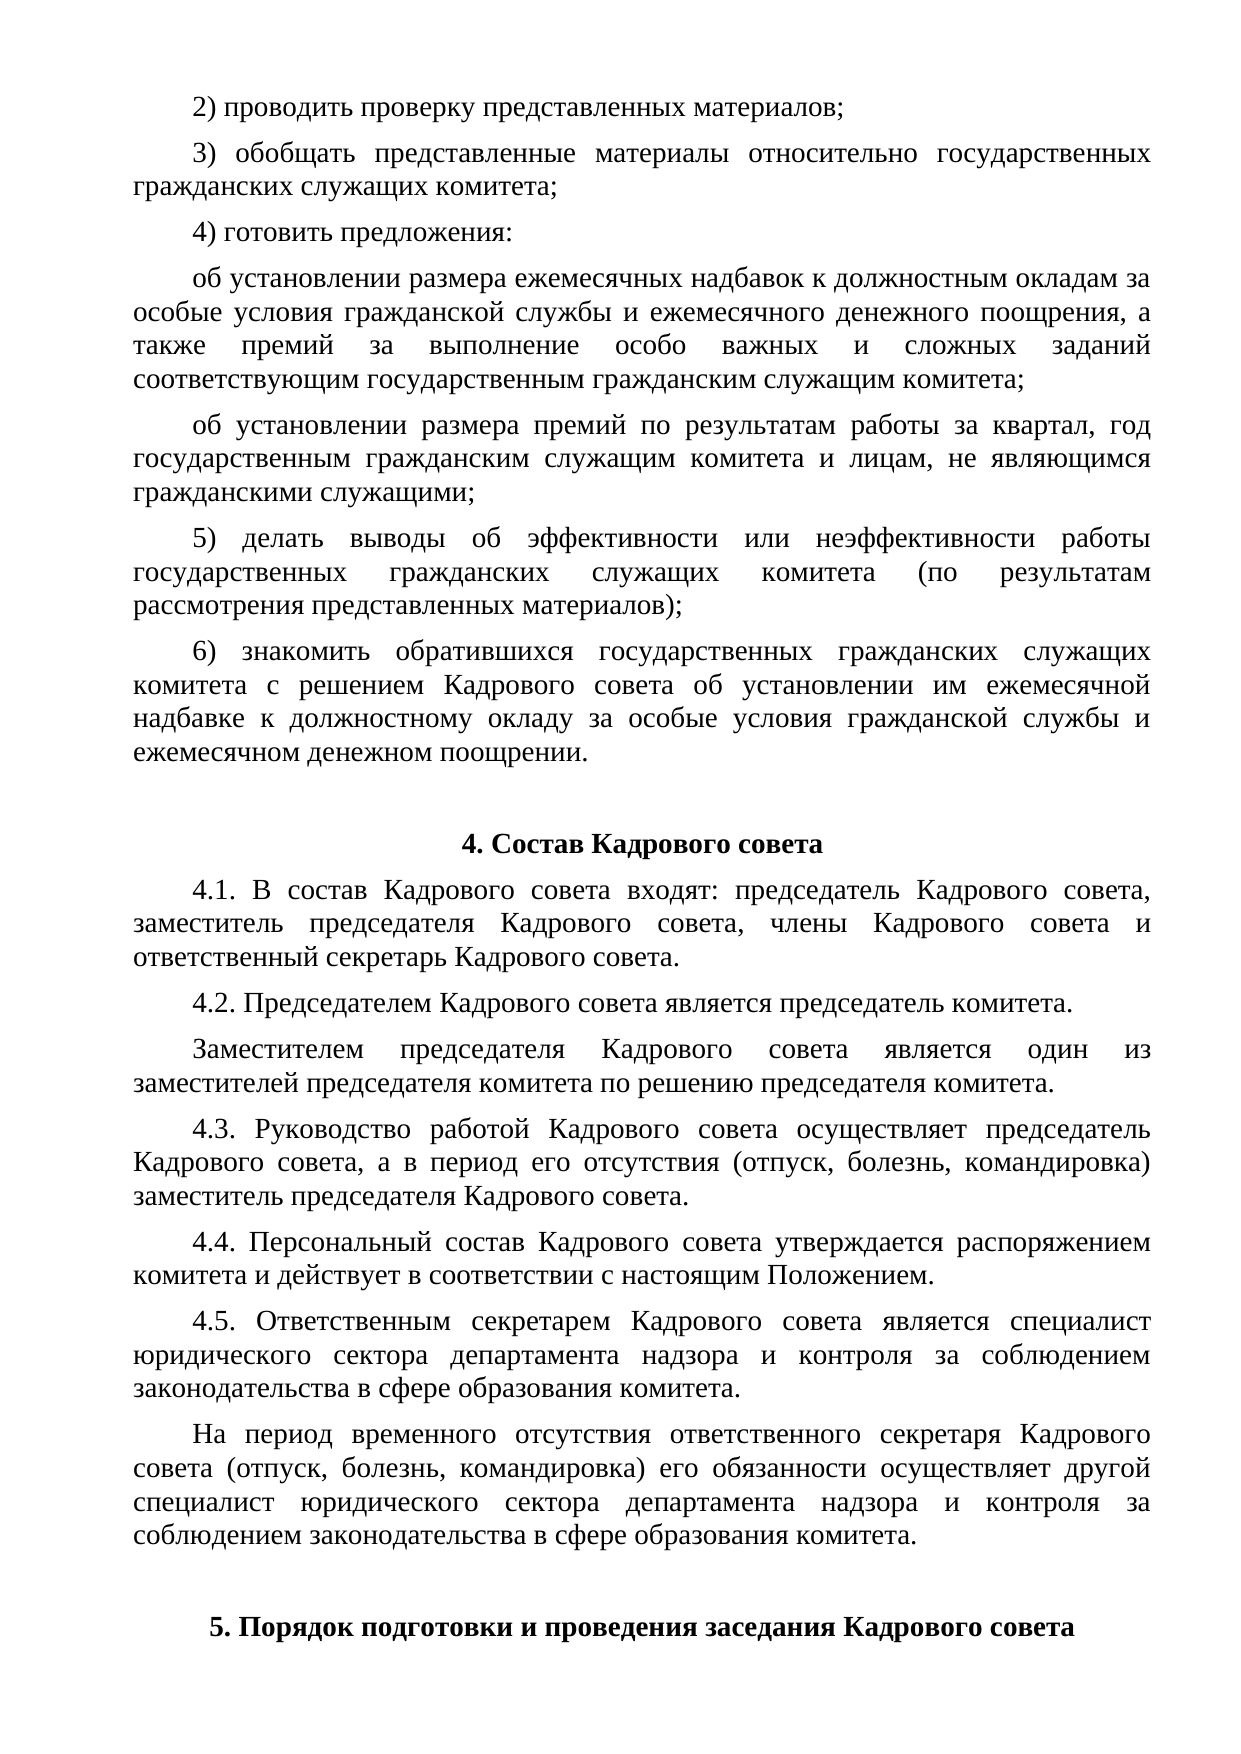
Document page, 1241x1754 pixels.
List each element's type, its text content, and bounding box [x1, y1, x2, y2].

text Заместителем председателя Кадрового совета является один из заместителей председателя комитета по решению председателя комитета. [133, 1031, 1152, 1098]
text об установлении размера премий по результатам работы за квартал, год государственным гражданским служащим комитета и лицам, не являющимся гражданскими служащими; [133, 407, 1152, 508]
text 4.1. В состав Кадрового совета входят: председатель Кадрового совета, заместитель председателя Кадрового совета, члены Кадрового совета и ответственный секретарь Кадрового совета. [133, 872, 1152, 973]
text 4. Состав Кадрового совета [133, 826, 1152, 859]
text 4.4. Персональный состав Кадрового совета утверждается распоряжением комитета и действует в соответствии с настоящим Положением. [133, 1224, 1152, 1291]
text 4.5. Ответственным секретарем Кадрового совета является специалист юридического сектора департамента надзора и контроля за соблюдением законодательства в сфере образования комитета. [133, 1303, 1152, 1404]
text 4.2. Председателем Кадрового совета является председатель комитета. [133, 985, 1152, 1019]
text 5) делать выводы об эффективности или неэффективности работы государственных гражданских служащих комитета (по результатам рассмотрения представленных материалов); [133, 520, 1152, 621]
text 6) знакомить обратившихся государственных гражданских служащих комитета с решением Кадрового совета об установлении им ежемесячной надбавке к должностному окладу за особые условия гражданской службы и ежемесячном денежном поощрении. [133, 633, 1152, 767]
text 2) проводить проверку представленных материалов; [133, 89, 1152, 122]
text 5. Порядок подготовки и проведения заседания Кадрового совета [133, 1609, 1152, 1643]
text 3) обобщать представленные материалы относительно государственных гражданских служащих комитета; [133, 135, 1152, 202]
text об установлении размера ежемесячных надбавок к должностным окладам за особые условия гражданской службы и ежемесячного денежного поощрения, а также премий за выполнение особо важных и сложных заданий соответствующим государственным гражданским служащим комитета; [133, 260, 1152, 394]
text На период временного отсутствия ответственного секретаря Кадрового совета (отпуск, болезнь, командировка) его обязанности осуществляет другой специалист юридического сектора департамента надзора и контроля за соблюдением законодательства в сфере образования комитета. [133, 1417, 1152, 1551]
text 4.3. Руководство работой Кадрового совета осуществляет председатель Кадрового совета, а в период его отсутствия (отпуск, болезнь, командировка) заместитель председателя Кадрового совета. [133, 1111, 1152, 1211]
text 4) готовить предложения: [133, 214, 1152, 248]
